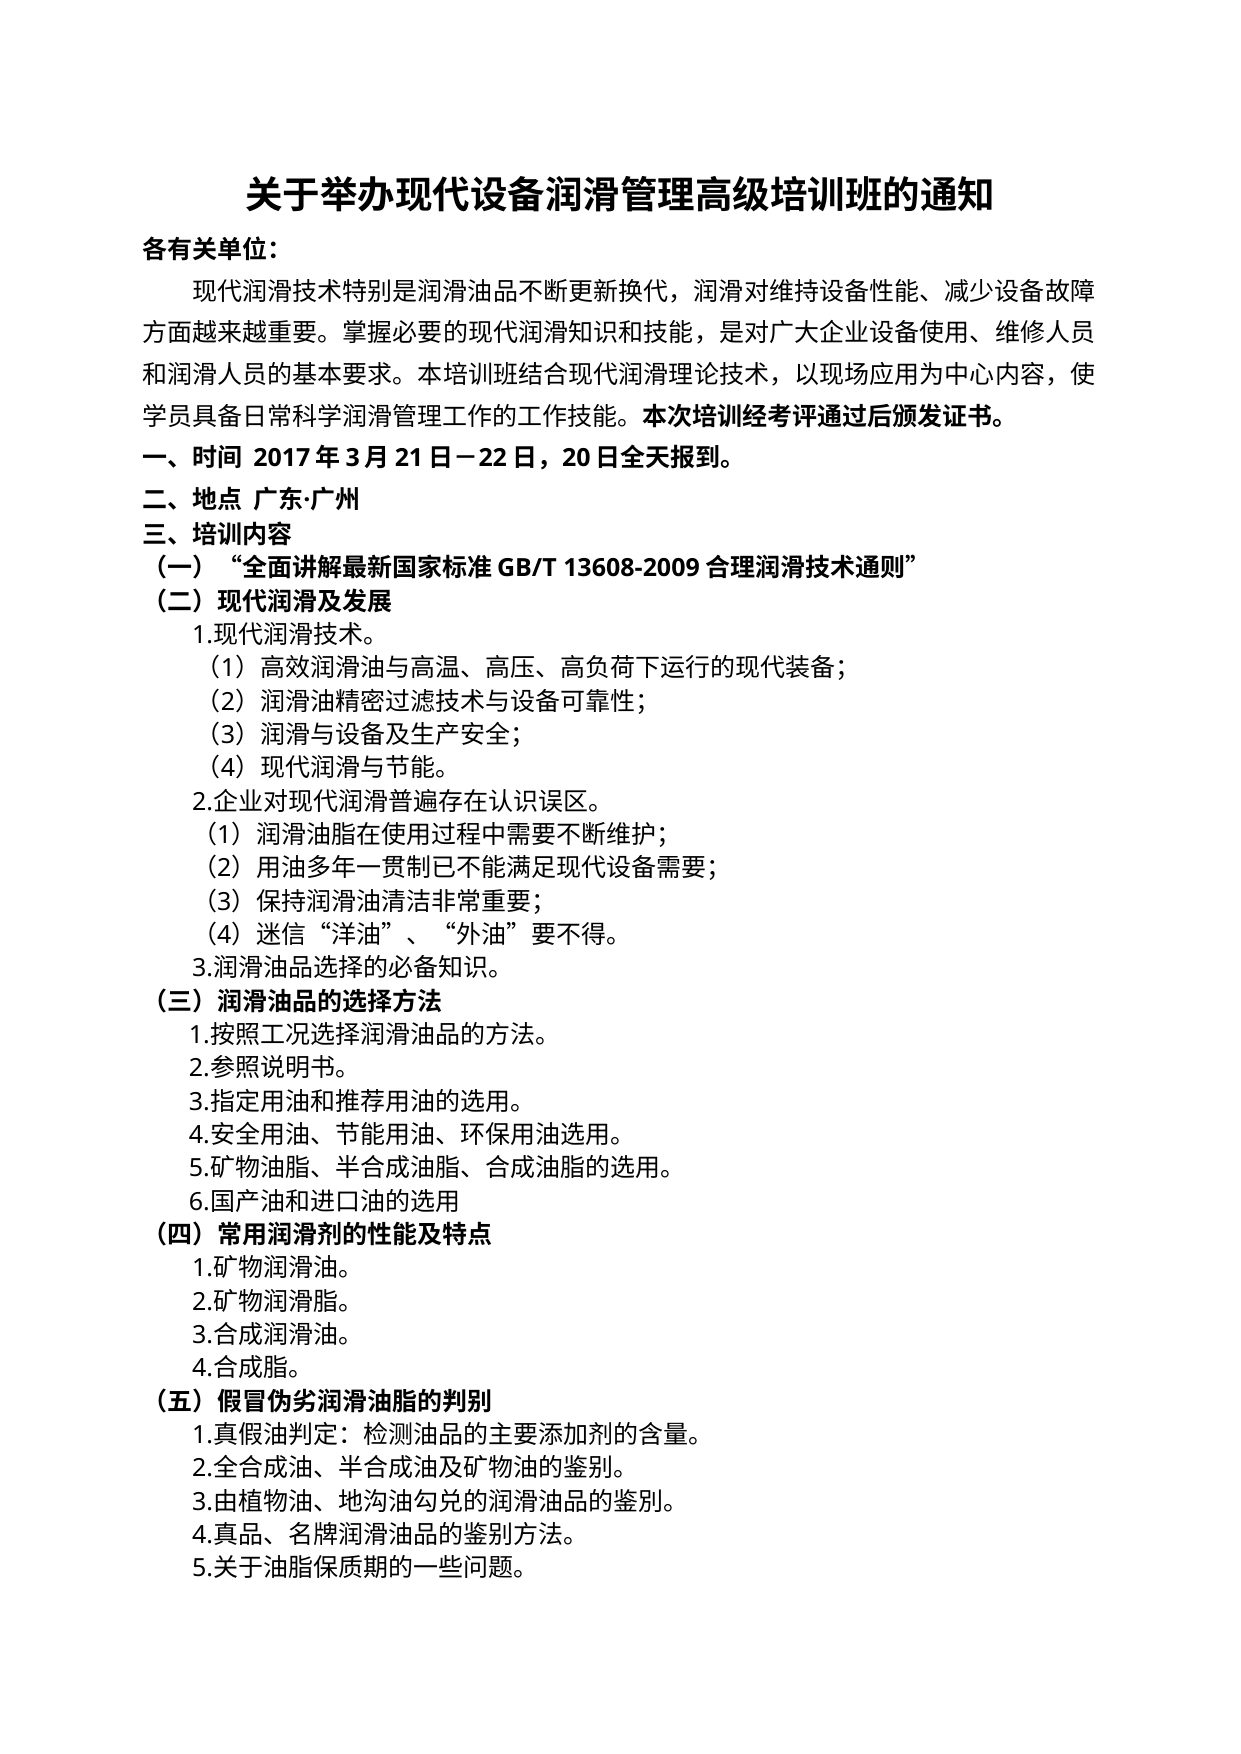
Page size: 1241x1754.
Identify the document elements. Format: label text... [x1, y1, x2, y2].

text 3.润滑油品选择的必备知识。 [142, 950, 1098, 983]
text 6.国产油和进口油的选用 [142, 1183, 1098, 1217]
text （4）现代润滑与节能。 [142, 750, 1098, 783]
text （二）现代润滑及发展 [142, 583, 1098, 617]
text （4）迷信“洋油”、“外油”要不得。 [142, 917, 1098, 950]
text 1.真假油判定：检测油品的主要添加剂的含量。 [142, 1417, 1098, 1450]
text 3.由植物油、地沟油勾兑的润滑油品的鉴別。 [142, 1483, 1098, 1517]
text （三）润滑油品的选择方法 [142, 983, 1098, 1017]
text 2.矿物润滑脂。 [142, 1283, 1098, 1317]
text 现代润滑技术特别是润滑油品不断更新换代，润滑对维持设备性能、减少设备故障方面越来越重要。掌握必要的现代润滑知识和技能，是对广大企业设备使用、维修人员和润滑人员的基本要求。本培训班结合现代润滑理论技术，以现场应用为中心内容，使学员具备日常科学润滑管理工作的工作技能。本次培训经考评通过后颁发证书。 [142, 267, 1098, 433]
text 3.指定用油和推荐用油的选用。 [142, 1083, 1098, 1117]
text 4.安全用油、节能用油、环保用油选用。 [142, 1117, 1098, 1150]
text 关于举办现代设备润滑管理高级培训班的通知 [142, 142, 1098, 225]
text 5.关于油脂保质期的一些问题。 [142, 1550, 1098, 1583]
text （3）润滑与设备及生产安全； [142, 717, 1098, 750]
text （1）高效润滑油与高温、高压、高负荷下运行的现代装备； [142, 650, 1098, 683]
text 2.参照说明书。 [142, 1050, 1098, 1083]
text 5.矿物油脂、半合成油脂、合成油脂的选用。 [142, 1150, 1098, 1183]
text （2）用油多年一贯制已不能满足现代设备需要； [142, 850, 1098, 883]
text （五）假冒伪劣润滑油脂的判别 [142, 1383, 1098, 1417]
text 1.现代润滑技术。 [142, 617, 1098, 650]
text （1）润滑油脂在使用过程中需要不断维护； [142, 817, 1098, 850]
text 一、时间 2017年3月21日－22日，20日全天报到。 [142, 433, 1098, 475]
text 3.合成润滑油。 [142, 1317, 1098, 1350]
text 三、培训内容 [142, 517, 1098, 550]
text （四）常用润滑剂的性能及特点 [142, 1217, 1098, 1250]
text 2.企业对现代润滑普遍存在认识误区。 [142, 783, 1098, 817]
text （3）保持润滑油清洁非常重要； [142, 883, 1098, 917]
text 4.真品、名牌润滑油品的鉴别方法。 [142, 1517, 1098, 1550]
text （一）“全面讲解最新国家标准GB/T 13608-2009合理润滑技术通则” [142, 550, 1098, 583]
text 4.合成脂。 [142, 1350, 1098, 1383]
text （2）润滑油精密过滤技术与设备可靠性； [142, 683, 1098, 717]
text 各有关单位： [142, 225, 1098, 267]
text 2.全合成油、半合成油及矿物油的鉴别。 [142, 1450, 1098, 1483]
text 1.矿物润滑油。 [142, 1250, 1098, 1283]
text 二、地点 广东·广州 [142, 475, 1098, 517]
text 1.按照工况选择润滑油品的方法。 [142, 1017, 1098, 1050]
